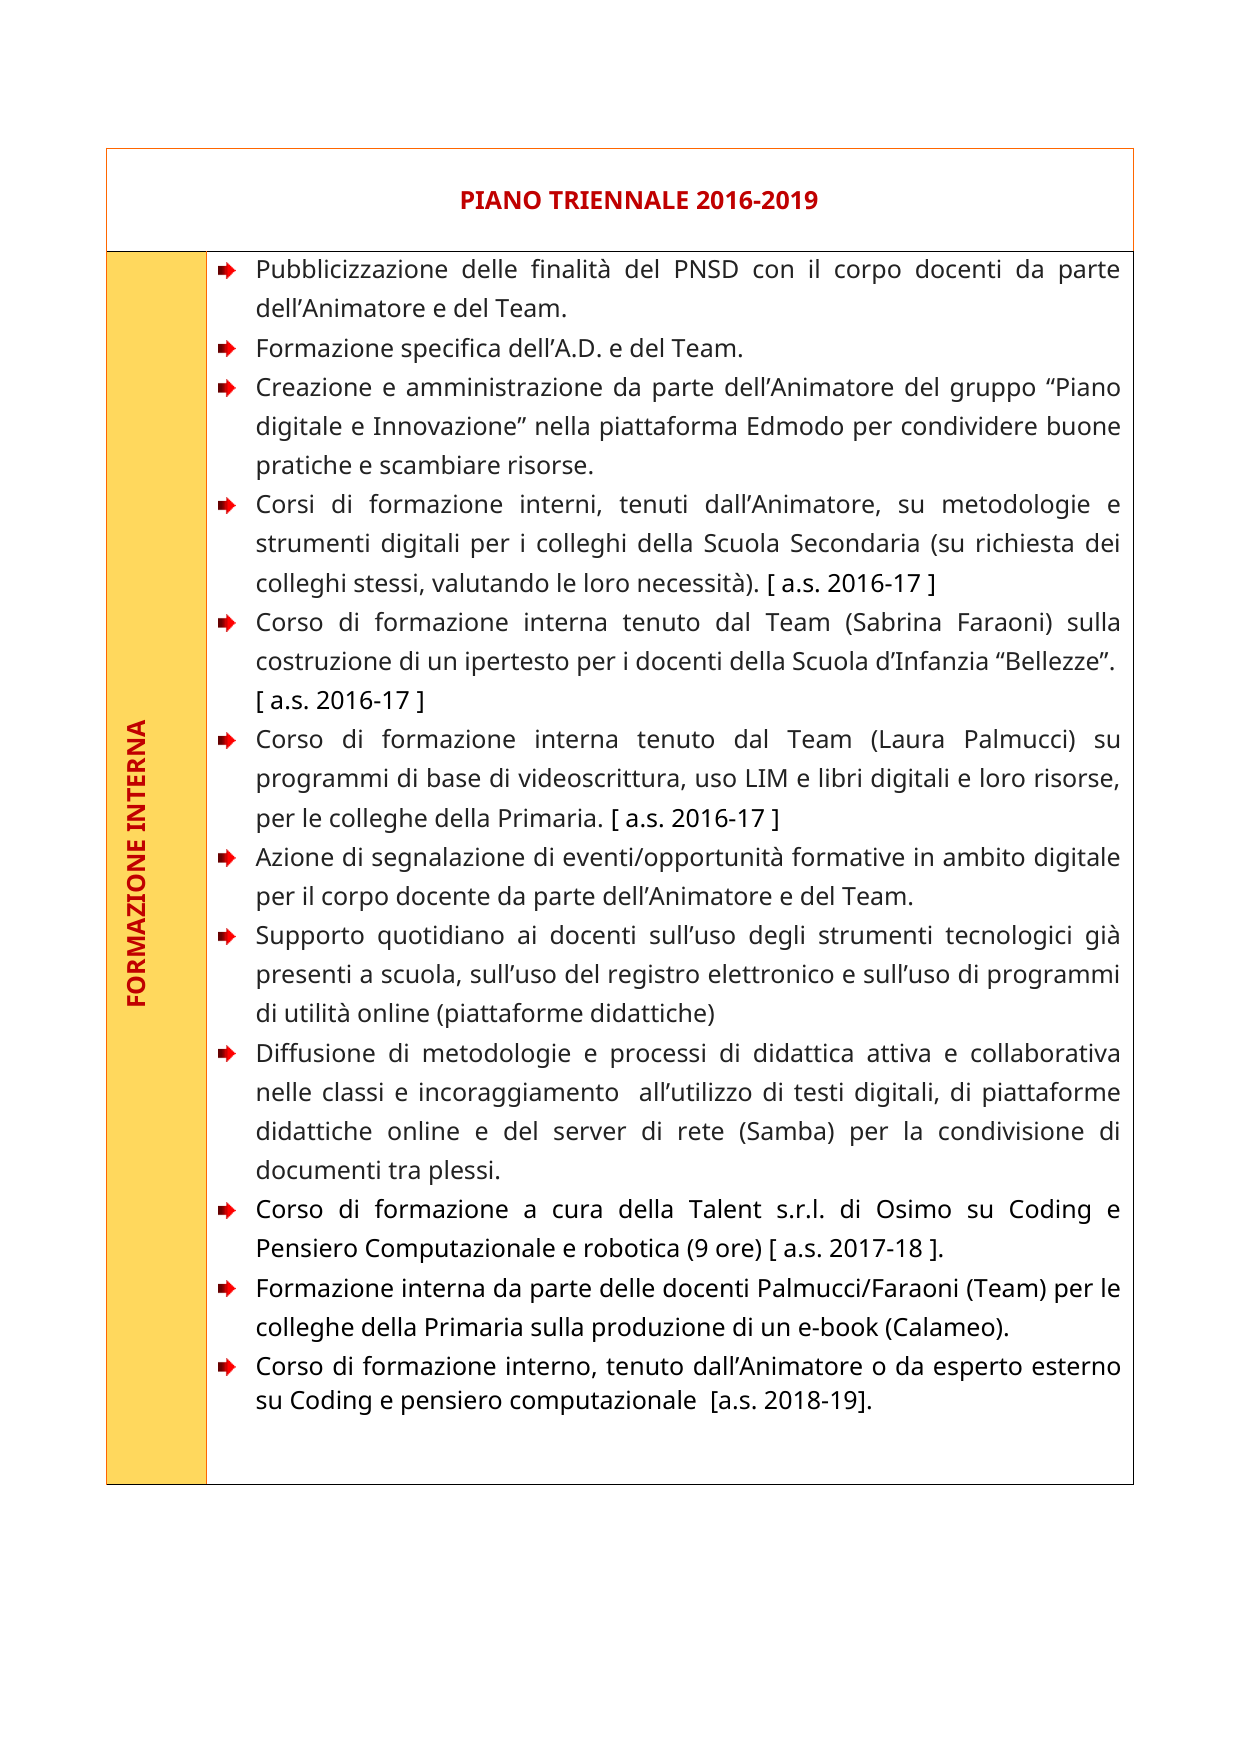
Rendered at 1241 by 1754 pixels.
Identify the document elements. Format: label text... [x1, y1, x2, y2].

picture [218, 340, 236, 357]
picture [218, 1358, 236, 1376]
table_cell Pubblicizzazione delle finalità del PNSD con il corpo docenti da parte dell’Animatore e del Team. Formazione specifica dell’A.D. e del Team. Creazione e amministrazione da parte dell’Animatore del gruppo “Piano digitale e Innovazione” nella piattaforma Edmodo per condividere buone pratiche e scambiare risorse. Corsi di formazione interni, tenuti dall’Animatore, su metodologie e strumenti digitali per i colleghi della Scuola Secondaria (su richiesta dei colleghi stessi, valutando le loro necessità). [ a.s. 2016-17 ] Corso di formazione interna tenuto dal Team (Sabrina Faraoni) sulla costruzione di un ipertesto per i docenti della Scuola d’Infanzia “Bellezze”. [ a.s. 2016-17 ] Corso di formazione interna tenuto dal Team (Laura Palmucci) su programmi di base di videoscrittura, uso LIM e libri digitali e loro risorse, per le colleghe della Primaria. [ a.s. 2016-17 ] Azione di segnalazione di eventi/opportunità formative in ambito digitale per il corpo docente da parte dell’Animatore e del Team. Supporto quotidiano ai docenti sull’uso degli strumenti tecnologici già presenti a scuola, sull’uso del registro elettronico e sull’uso di programmi di utilità online (piattaforme didattiche) Diffusione di metodologie e processi di didattica attiva e collaborativa nelle classi e incoraggiamento all’utilizzo di testi digitali, di piattaforme didattiche online e del server di rete (Samba) per la condivisione di documenti tra plessi. Corso di formazione a cura della Talent s.r.l. di Osimo su Coding e Pensiero Computazionale e robotica (9 ore) [ a.s. 2017-18 ]. Formazione interna da parte delle docenti Palmucci/Faraoni (Team) per le colleghe della Primaria sulla produzione di un e-book (Calameo). Corso di formazione interno, tenuto dall’Animatore o da esperto esterno su Coding e pensiero computazionale [a.s. 2018-19]. [207, 252, 1133, 1484]
picture [218, 928, 236, 945]
table_header PIANO TRIENNALE 2016-2019 [107, 149, 1133, 251]
picture [218, 497, 236, 514]
picture [218, 1045, 236, 1062]
picture [218, 379, 236, 397]
picture [218, 732, 236, 749]
picture [218, 849, 236, 867]
picture [218, 1202, 236, 1219]
picture [218, 262, 236, 279]
picture [218, 614, 236, 632]
picture [218, 1280, 236, 1297]
table_cell FORMAZIONE INTERNA [107, 252, 206, 1484]
